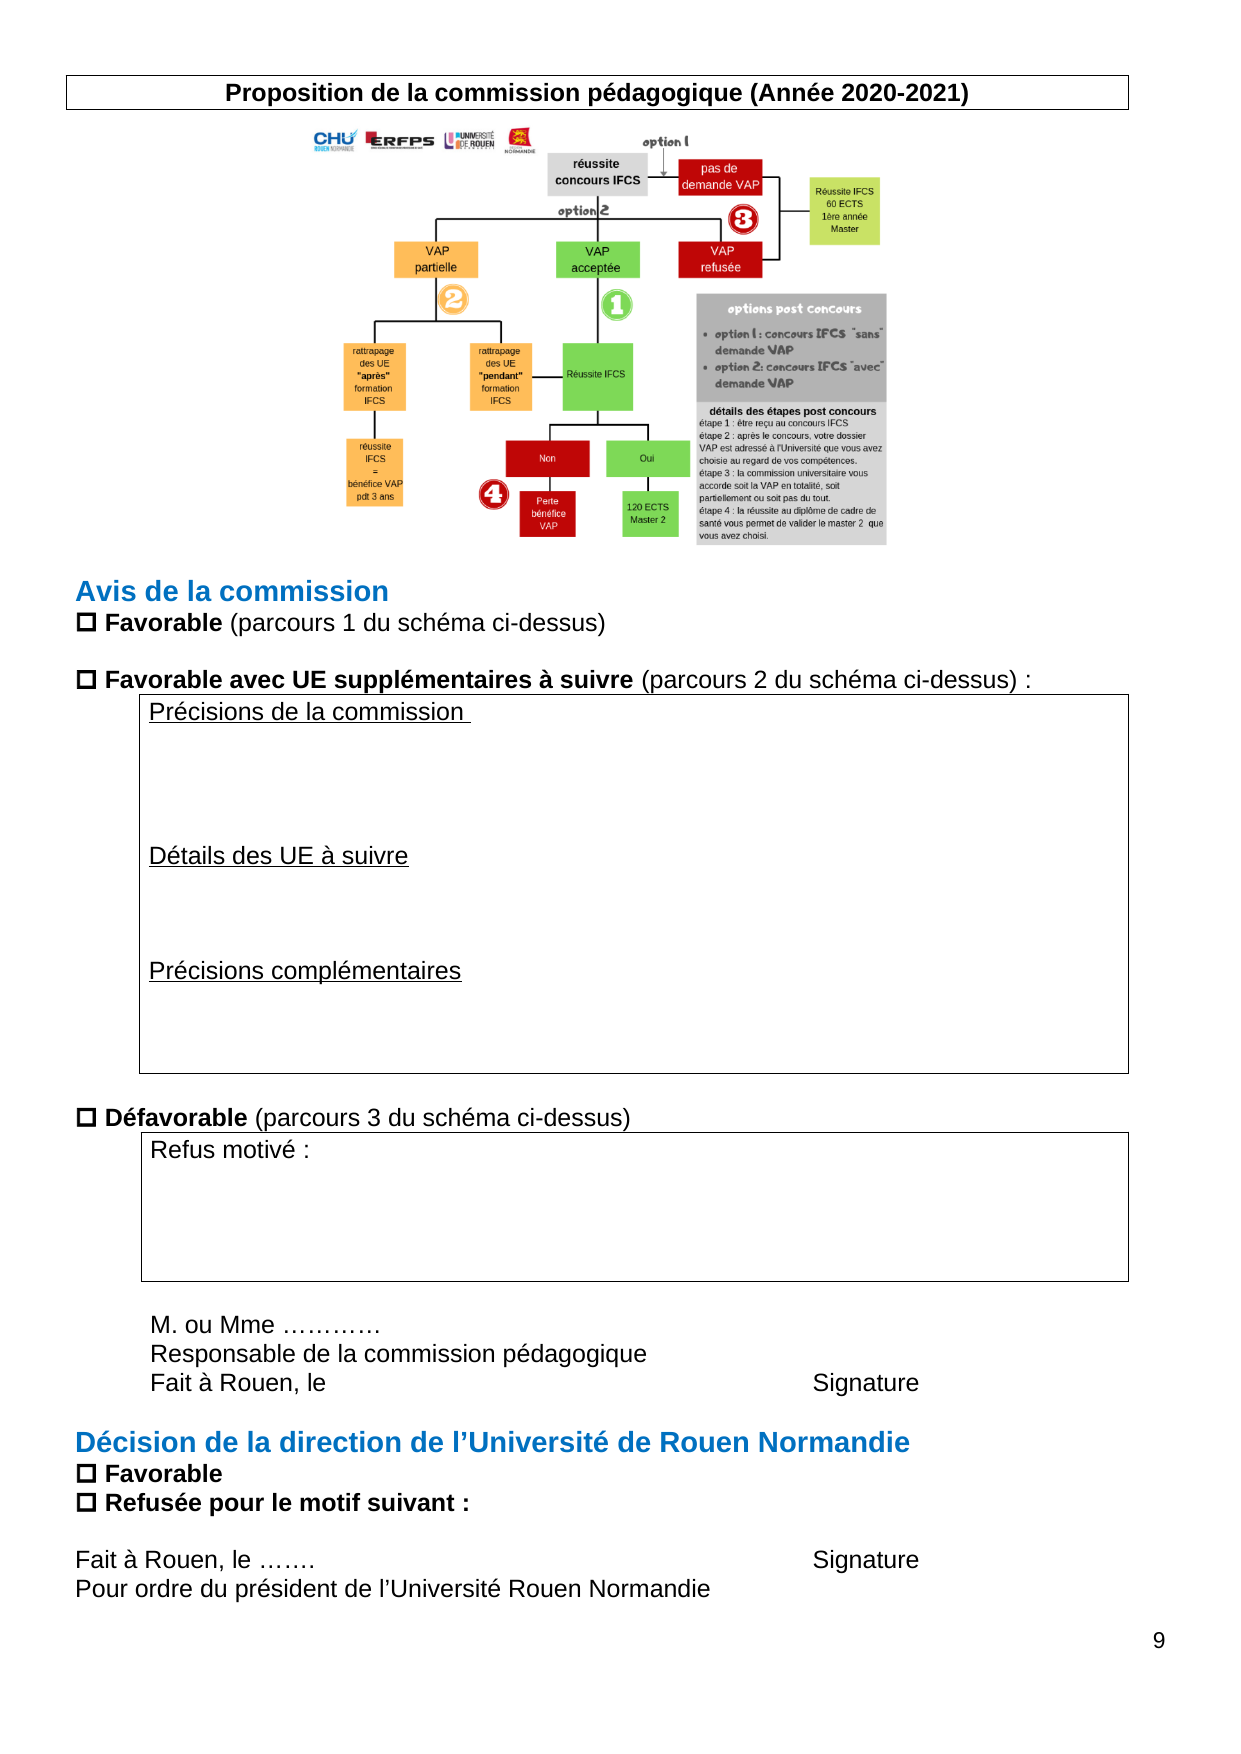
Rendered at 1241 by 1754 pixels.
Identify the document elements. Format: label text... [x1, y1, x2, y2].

list Fait à Rouen, le Signature [150, 1368, 1119, 1397]
text Précisions de la commission [140, 695, 1128, 726]
list Refus motivé : [142, 1133, 1128, 1163]
picture [307, 110, 888, 546]
list Responsable de la commission pédagogique [150, 1339, 1119, 1368]
text Proposition de la commission pédagogique (Année 2020-2021) [67, 76, 1128, 109]
list M. ou Mme ………… [150, 1310, 1119, 1339]
text Refusée pour le motif suivant : [75, 1488, 1119, 1517]
text Défavorable (parcours 3 du schéma ci-dessus) [75, 1103, 1119, 1132]
text Favorable [75, 1459, 1119, 1488]
text Fait à Rouen, le ……. Signature [75, 1545, 1119, 1574]
text Favorable (parcours 1 du schéma ci-dessus) [75, 607, 1119, 636]
text Pour ordre du président de l’Université Rouen Normandie [75, 1574, 1119, 1603]
text Décision de la direction de l’Université de Rouen Normandie [75, 1425, 1119, 1459]
text Détails des UE à suivre [140, 838, 1128, 869]
text Favorable avec UE supplémentaires à suivre (parcours 2 du schéma ci-dessus) : [75, 665, 1119, 694]
text Précisions complémentaires [140, 953, 1128, 984]
text Avis de la commission [75, 574, 1119, 607]
